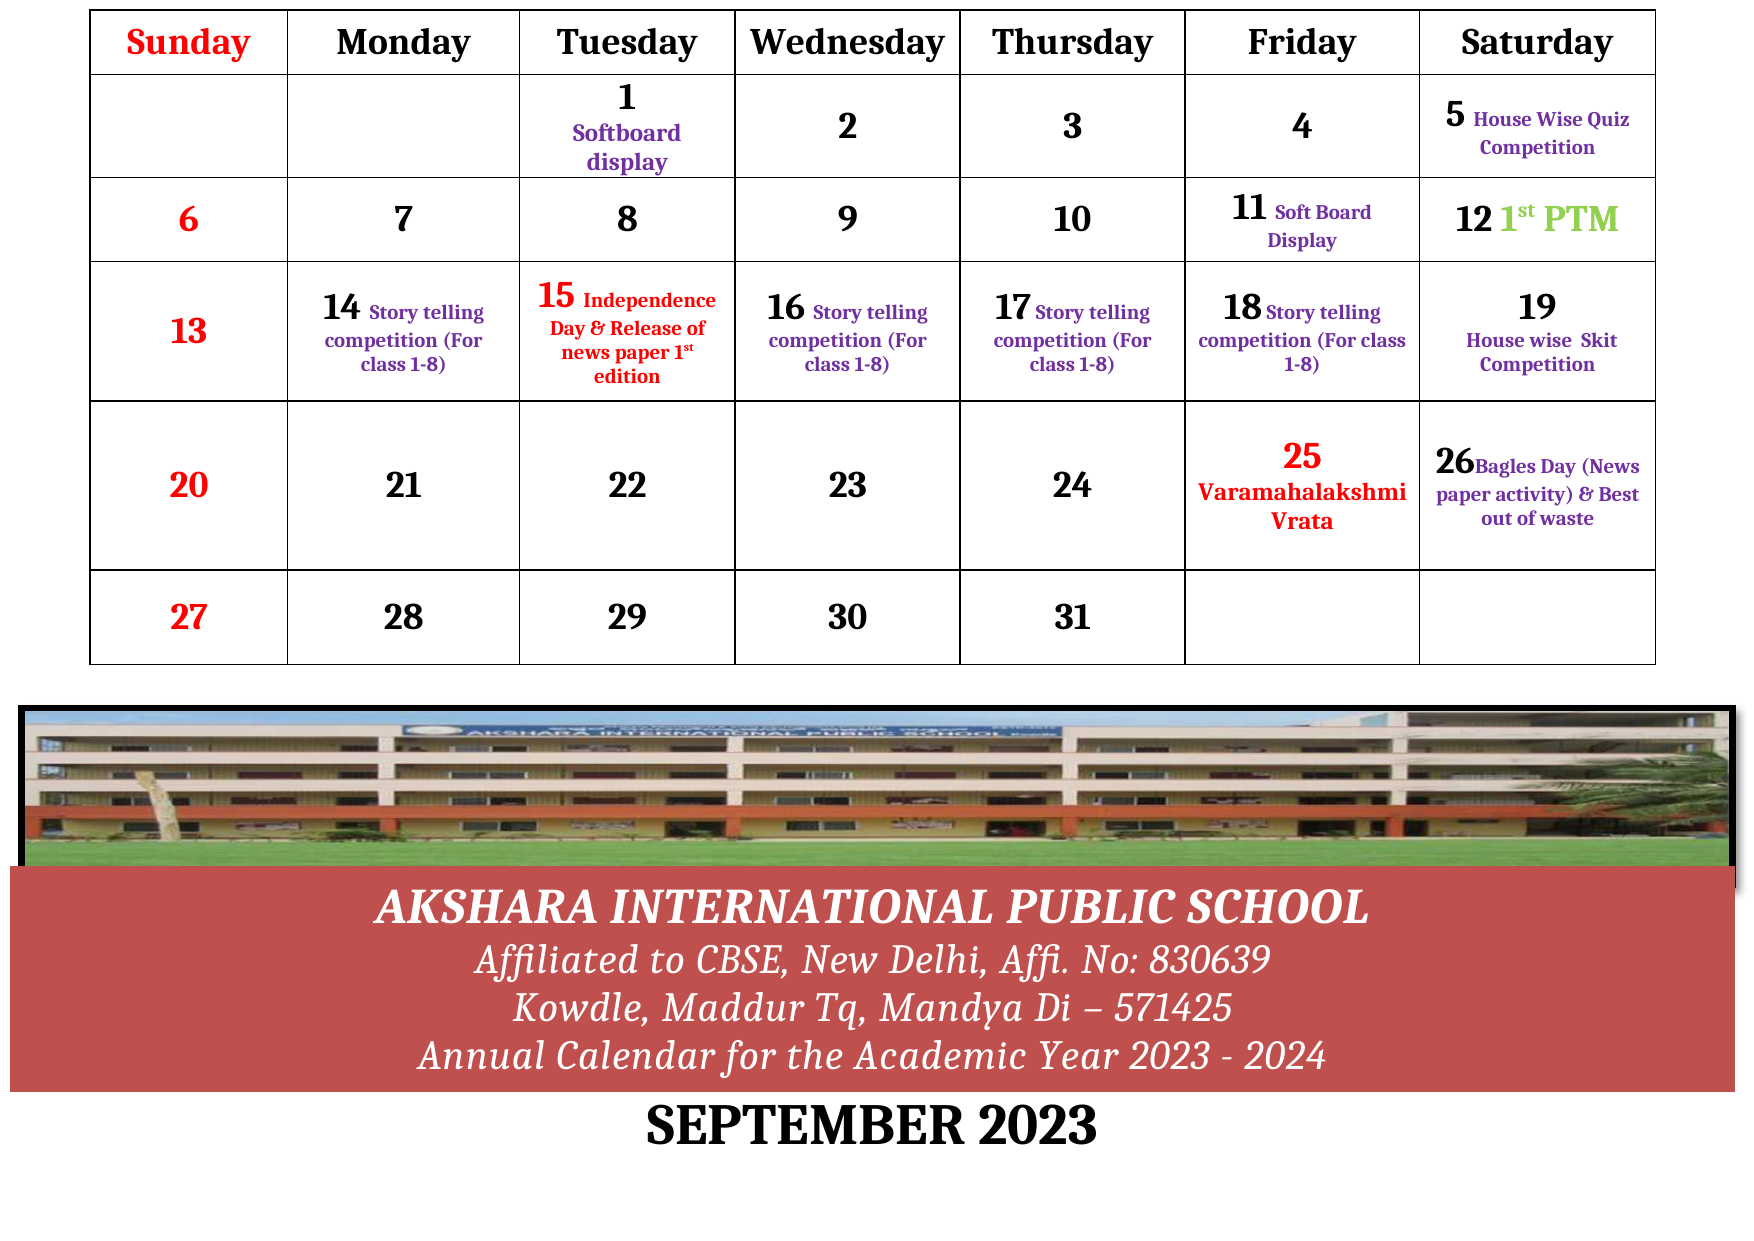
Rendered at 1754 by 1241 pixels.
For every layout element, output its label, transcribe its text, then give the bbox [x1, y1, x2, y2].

table_cell 28 [288, 571, 519, 664]
table_cell 18 Story telling competition (For class 1-8) [1186, 262, 1419, 400]
table_cell 9 [736, 178, 959, 261]
table_cell 1 Softboard display [520, 75, 734, 177]
table_cell 6 [91, 178, 287, 261]
table_cell 22 [520, 402, 734, 569]
table_header Saturday [1420, 11, 1655, 74]
table_cell 10 [961, 178, 1184, 261]
table_cell 25 Varamahalakshmi Vrata [1186, 402, 1419, 569]
table_cell 11 Soft Board Display [1186, 178, 1419, 261]
table_cell 30 [736, 571, 959, 664]
table_cell 14 Story telling competition (For class 1-8) [288, 262, 519, 400]
table_cell 12 1st PTM [1420, 178, 1655, 261]
title Annual Calendar for the Academic Year 2023 - 2024 [10, 1019, 1735, 1079]
table_header Friday [1186, 11, 1419, 74]
table_header Tuesday [520, 11, 734, 74]
table_cell 31 [961, 571, 1184, 664]
table_header Wednesday [736, 11, 959, 74]
table_cell 21 [288, 402, 519, 569]
table_cell 3 [961, 75, 1184, 177]
title AKSHARA INTERNATIONAL PUBLIC SCHOOL [10, 878, 1735, 936]
table_cell 29 [520, 571, 734, 664]
table_cell 26Bagles Day (News paper activity) & Best out of waste [1420, 402, 1655, 569]
table_cell 16 Story telling competition (For class 1-8) [736, 262, 959, 400]
picture [25, 711, 1729, 866]
table_cell 24 [961, 402, 1184, 569]
table_cell [91, 75, 287, 177]
table_cell 13 [91, 262, 287, 400]
table_cell 4 [1186, 75, 1419, 177]
table_cell 15 Independence Day & Release of news paper 1st edition [520, 262, 734, 400]
table_cell 23 [736, 402, 959, 569]
table_header Sunday [91, 11, 287, 74]
table_cell [288, 75, 519, 177]
table_cell 27 [91, 571, 287, 664]
table_cell [1420, 571, 1655, 664]
table_cell [1186, 571, 1419, 664]
title Affiliated to CBSE, New Delhi, Affi. No: 830639 [10, 936, 1735, 984]
table_cell 20 [91, 402, 287, 569]
table_cell 19 House wise Skit Competition [1420, 262, 1655, 400]
title Kowdle, Maddur Tq, Mandya Di – 571425 [10, 984, 1735, 1019]
table_cell 17 Story telling competition (For class 1-8) [961, 262, 1184, 400]
table_header Monday [288, 11, 519, 74]
table_cell 5 House Wise Quiz Competition [1420, 75, 1655, 177]
table_cell 7 [288, 178, 519, 261]
table_cell 2 [736, 75, 959, 177]
text SEPTEMBER 2023 [10, 1092, 1735, 1159]
table_header Thursday [961, 11, 1184, 74]
table_cell 8 [520, 178, 734, 261]
